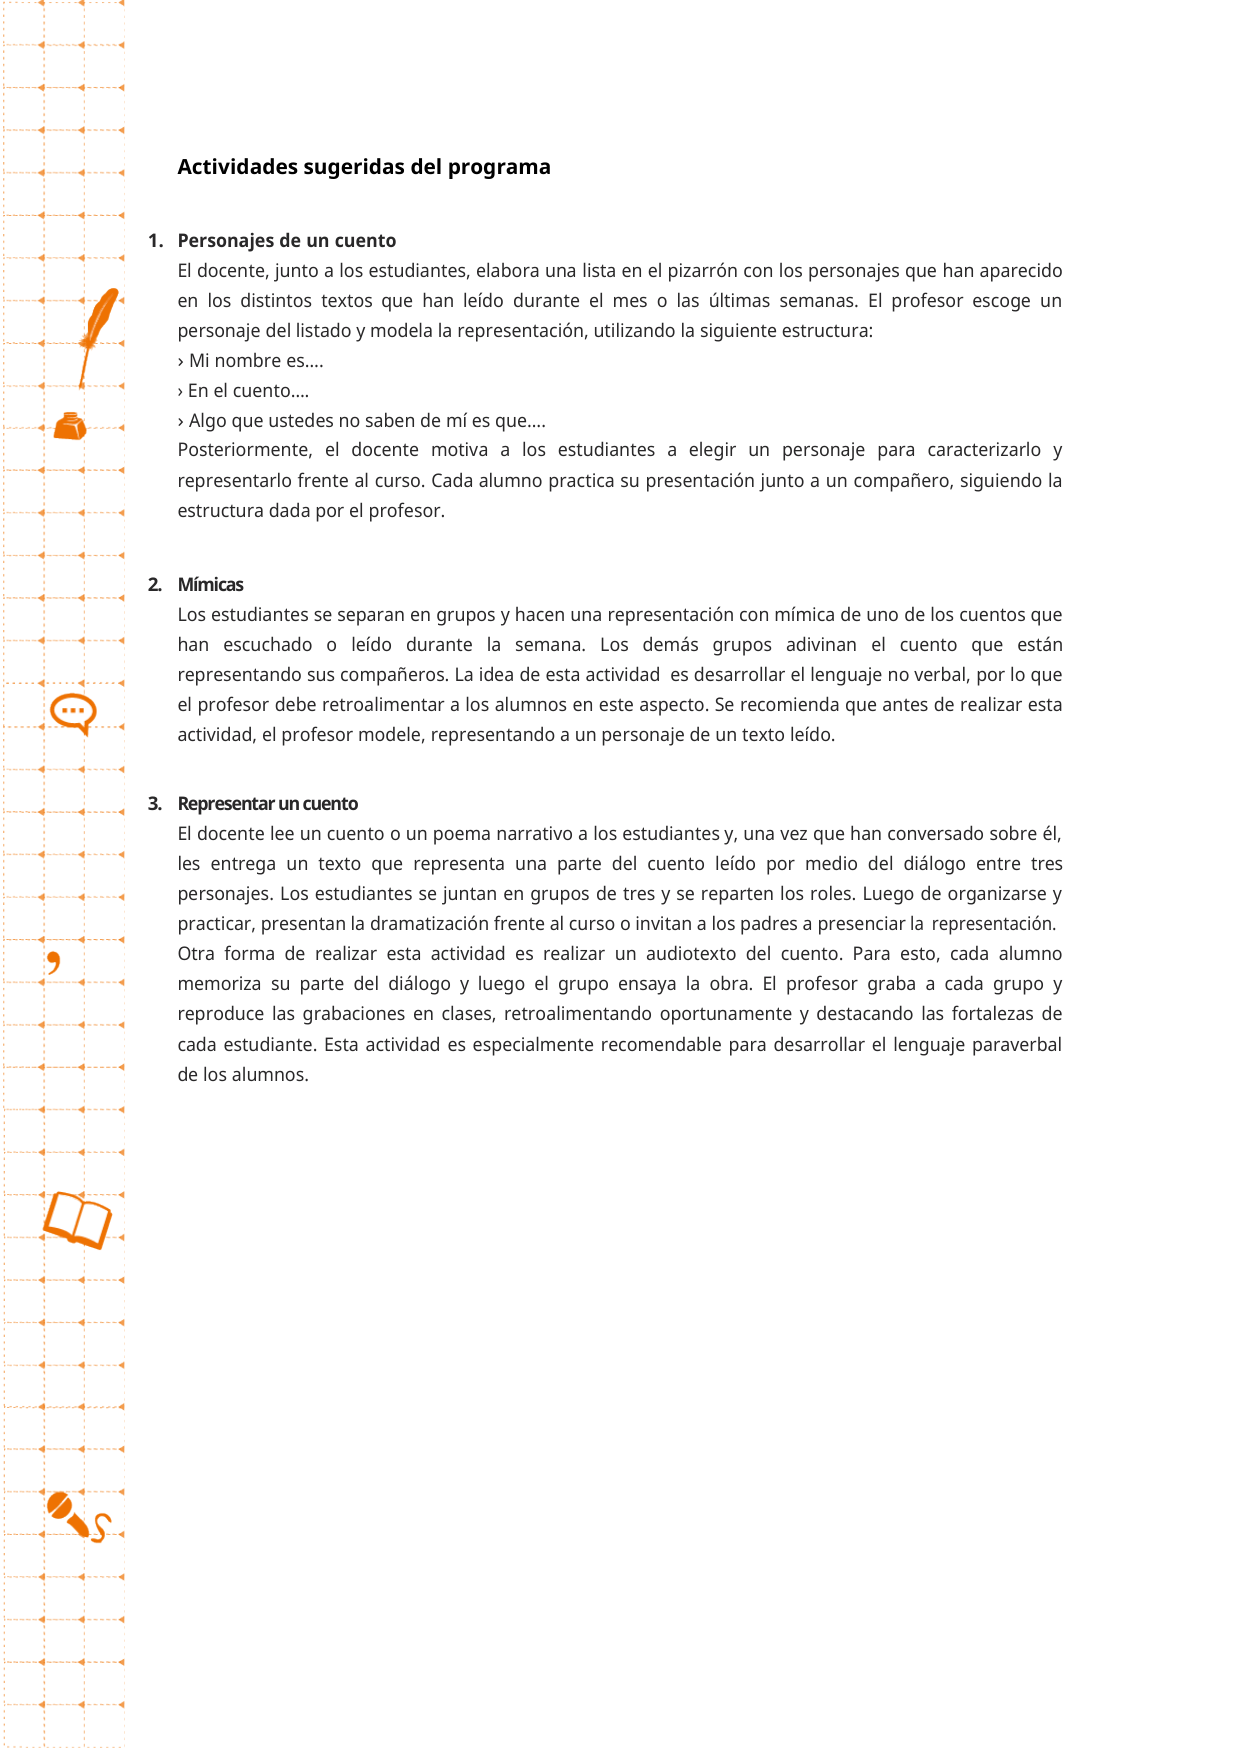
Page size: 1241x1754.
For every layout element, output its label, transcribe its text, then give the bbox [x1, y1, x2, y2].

text Posteriormente, el docente motiva a los estudiantes a elegir un personaje para caracterizarlo y representarlo frente al curso. Cada alumno practica su presentación junto a un compañero, siguiendo la estructura dada por el profesor. [177, 437, 1063, 522]
text Actividades sugeridas del programa [177, 152, 1063, 180]
list Personajes de un cuento [148, 227, 1063, 253]
text › Algo que ustedes no saben de mí es que…. [177, 407, 1063, 432]
text › Mi nombre es…. [177, 347, 1063, 373]
picture [1, 0, 125, 1752]
list Representar un cuento [148, 790, 1063, 816]
text Otra forma de realizar esta actividad es realizar un audiotexto del cuento. Para esto, cada alumno memoriza su parte del diálogo y luego el grupo ensaya la obra. El profesor graba a cada grupo y reproduce las grabaciones en clases, retroalimentando oportunamente y destacando las fortalezas de cada estudiante. Esta actividad es especialmente recomendable para desarrollar el lenguaje paraverbal de los alumnos. [177, 941, 1063, 1086]
text › En el cuento…. [177, 377, 1063, 403]
text Los estudiantes se separan en grupos y hacen una representación con mímica de uno de los cuentos que han escuchado o leído durante la semana. Los demás grupos adivinan el cuento que están representando sus compañeros. La idea de esta actividad es desarrollar el lenguaje no verbal, por lo que el profesor debe retroalimentar a los alumnos en este aspecto. Se recomienda que antes de realizar esta actividad, el profesor modele, representando a un personaje de un texto leído. [177, 601, 1063, 747]
text El docente, junto a los estudiantes, elabora una lista en el pizarrón con los personajes que han aparecido en los distintos textos que han leído durante el mes o las últimas semanas. El profesor escoge un personaje del listado y modela la representación, utilizando la siguiente estructura: [177, 257, 1063, 343]
text El docente lee un cuento o un poema narrativo a los estudiantes y, una vez que han conversado sobre él, les entrega un texto que representa una parte del cuento leído por medio del diálogo entre tres personajes. Los estudiantes se juntan en grupos de tres y se reparten los roles. Luego de organizarse y practicar, presentan la dramatización frente al curso o invitan a los padres a presenciar la representación. [177, 820, 1063, 936]
list Mímicas [148, 571, 1063, 597]
